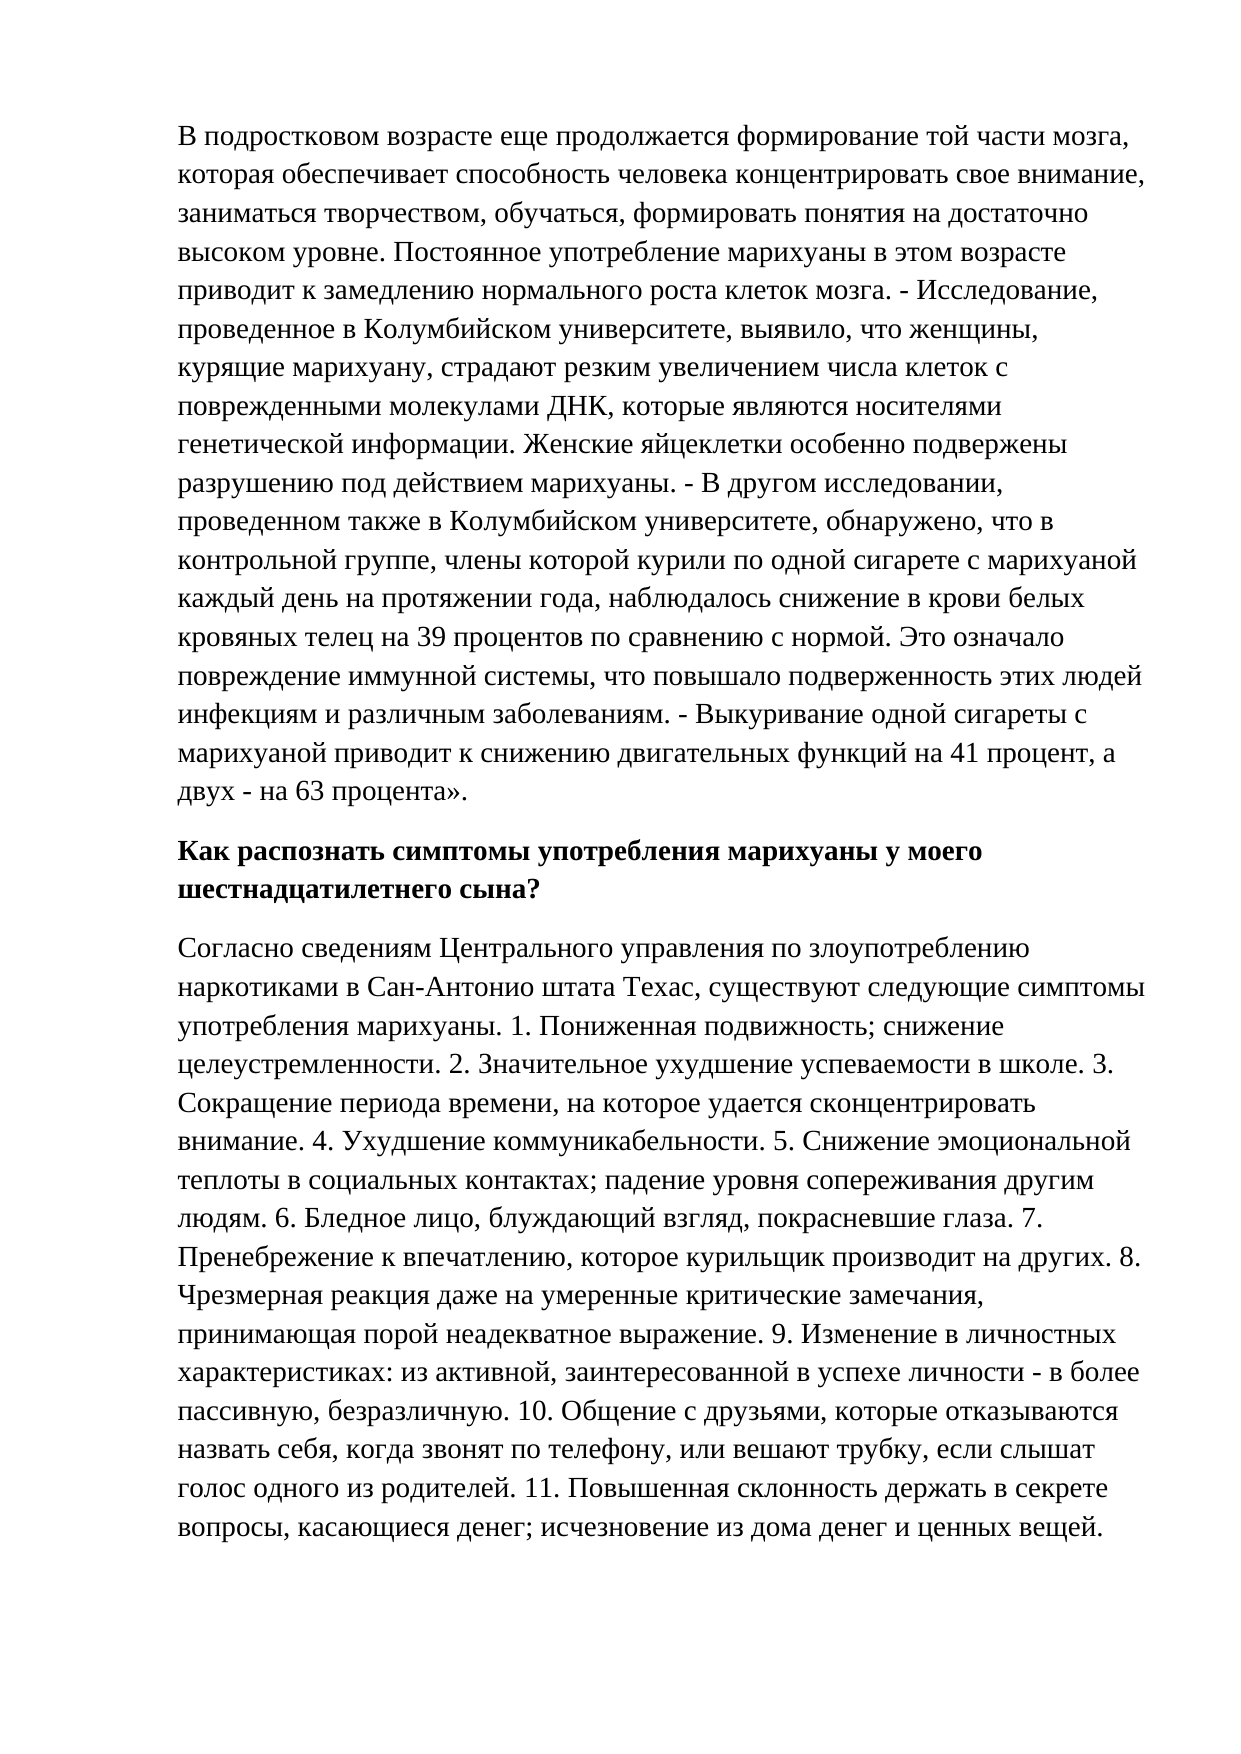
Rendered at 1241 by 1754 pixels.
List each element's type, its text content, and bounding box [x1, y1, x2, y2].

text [177, 118, 1152, 807]
text Как распознать симптомы употребления марихуаны у моего шестнадцатилетнего сына? [177, 833, 1152, 905]
text Согласно сведениям Центрального управления по злоупотреблению наркотиками в Сан-Антонио штата Техас, существуют следующие симптомы употребления марихуаны. 1. Пониженная подвижность; снижение целеустремленности. 2. Значительное ухудшение успеваемости в школе. 3. Сокращение периода времени, на которое удается сконцентрировать внимание. 4. Ухудшение коммуникабельности. 5. Снижение эмоциональной теплоты в социальных контактах; падение уровня сопереживания другим людям. 6. Бледное лицо, блуждающий взгляд, покрасневшие глаза. 7. Пренебрежение к впечатлению, которое курильщик производит на других. 8. Чрезмерная реакция даже на умеренные критические замечания, принимающая порой неадекватное выражение. 9. Изменение в личностных характеристиках: из активной, заинтересованной в успехе личности - в более пассивную, безразличную. 10. Общение с друзьями, которые отказываются назвать себя, когда звонят по телефону, или вешают трубку, если слышат голос одного из родителей. 11. Повышенная склонность держать в секрете вопросы, касающиеся денег; исчезновение из дома денег и ценных вещей. [177, 931, 1152, 1542]
